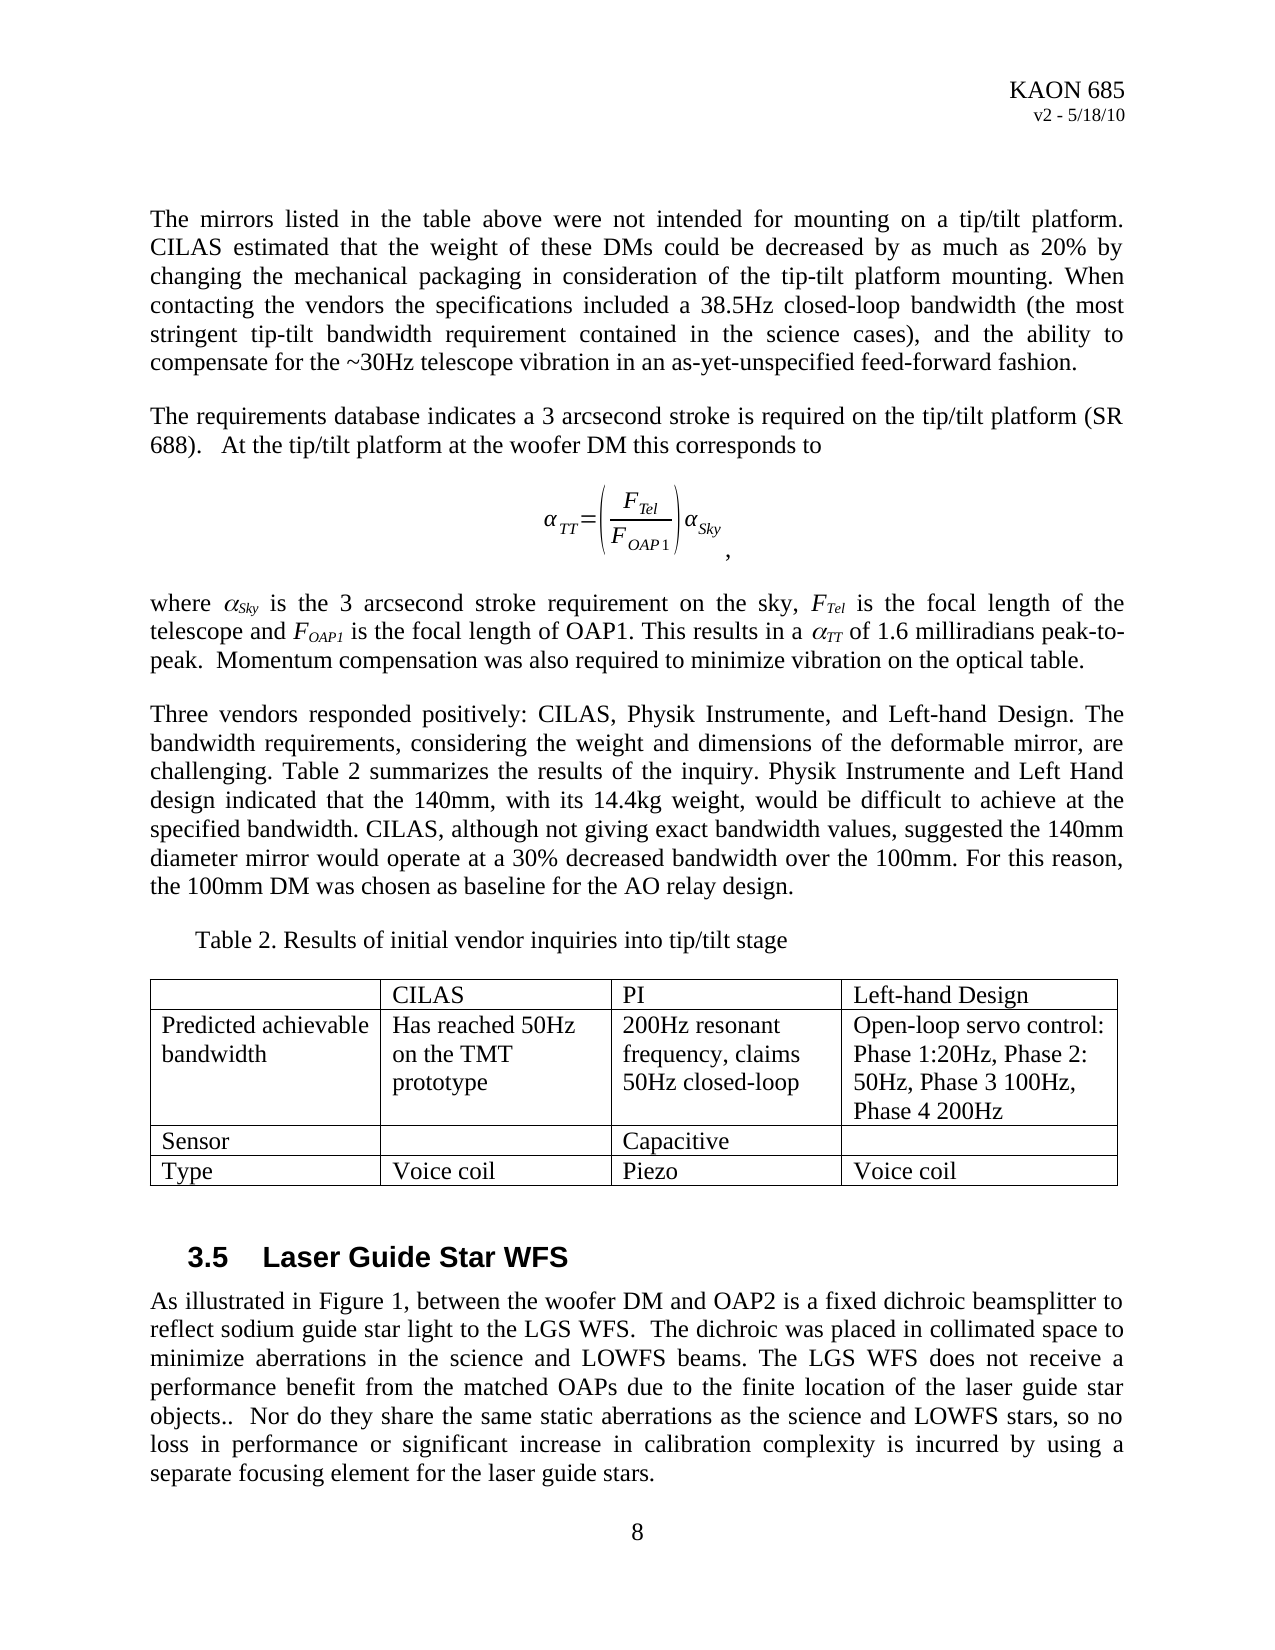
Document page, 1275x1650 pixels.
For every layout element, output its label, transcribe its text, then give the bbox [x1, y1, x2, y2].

table_cell Type [151, 1156, 380, 1185]
table_cell Piezo [612, 1156, 841, 1185]
table_cell Voice coil [842, 1156, 1117, 1185]
table_cell [842, 1126, 1117, 1155]
subtitle Laser Guide Star WFS [187, 1240, 1125, 1273]
text Three vendors responded positively: CILAS, Physik Instrumente, and Left-hand Design. The bandwidth requirements, considering the weight and dimensions of the deformable mirror, are challenging. Table 2 summarizes the results of the inquiry. Physik Instrumente and Left Hand design indicated that the 140mm, with its 14.4kg weight, would be difficult to achieve at the specified bandwidth. CILAS, although not giving exact bandwidth values, suggested the 140mm diameter mirror would operate at a 30% decreased bandwidth over the 100mm. For this reason, the 100mm DM was chosen as baseline for the AO relay design. [150, 699, 1125, 900]
table_cell Voice coil [381, 1156, 611, 1185]
text where Sky is the 3 arcsecond stroke requirement on the sky, FTel is the focal length of the telescope and FOAP1 is the focal length of OAP1. This results in a TT of 1.6 milliradians peak-to-peak. Momentum compensation was also required to minimize vibration on the optical table. [150, 588, 1125, 674]
table_header Left-hand Design [842, 980, 1117, 1009]
table_cell Capacitive [612, 1126, 841, 1155]
table_cell Open-loop servo control: Phase 1:20Hz, Phase 2: 50Hz, Phase 3 100Hz, Phase 4 200Hz [842, 1010, 1117, 1125]
table_cell [381, 1126, 611, 1155]
text , [150, 484, 1125, 563]
table_header CILAS [381, 980, 611, 1009]
table_cell Has reached 50Hz on the TMT prototype [381, 1010, 611, 1125]
table_cell Sensor [151, 1126, 380, 1155]
table_header [151, 980, 380, 1009]
text The mirrors listed in the table above were not intended for mounting on a tip/tilt platform. CILAS estimated that the weight of these DMs could be decreased by as much as 20% by changing the mechanical packaging in consideration of the tip-tilt platform mounting. When contacting the vendors the specifications included a 38.5Hz closed-loop bandwidth (the most stringent tip-tilt bandwidth requirement contained in the science cases), and the ability to compensate for the ~30Hz telescope vibration in an as-yet-unspecified feed-forward fashion. [150, 204, 1125, 376]
table_header PI [612, 980, 841, 1009]
table_cell 200Hz resonant frequency, claims 50Hz closed-loop [612, 1010, 841, 1125]
text The requirements database indicates a 3 arcsecond stroke is required on the tip/tilt platform (SR 688). At the tip/tilt platform at the woofer DM this corresponds to [150, 401, 1125, 459]
table_cell Predicted achievable bandwidth [151, 1010, 380, 1125]
text As illustrated in Figure 1, between the woofer DM and OAP2 is a fixed dichroic beamsplitter to reflect sodium guide star light to the LGS WFS. The dichroic was placed in collimated space to minimize aberrations in the science and LOWFS beams. The LGS WFS does not receive a performance benefit from the matched OAPs due to the finite location of the laser guide star objects.. Nor do they share the same static aberrations as the science and LOWFS stars, so no loss in performance or significant increase in calibration complexity is incurred by using a separate focusing element for the laser guide stars. [150, 1286, 1125, 1487]
